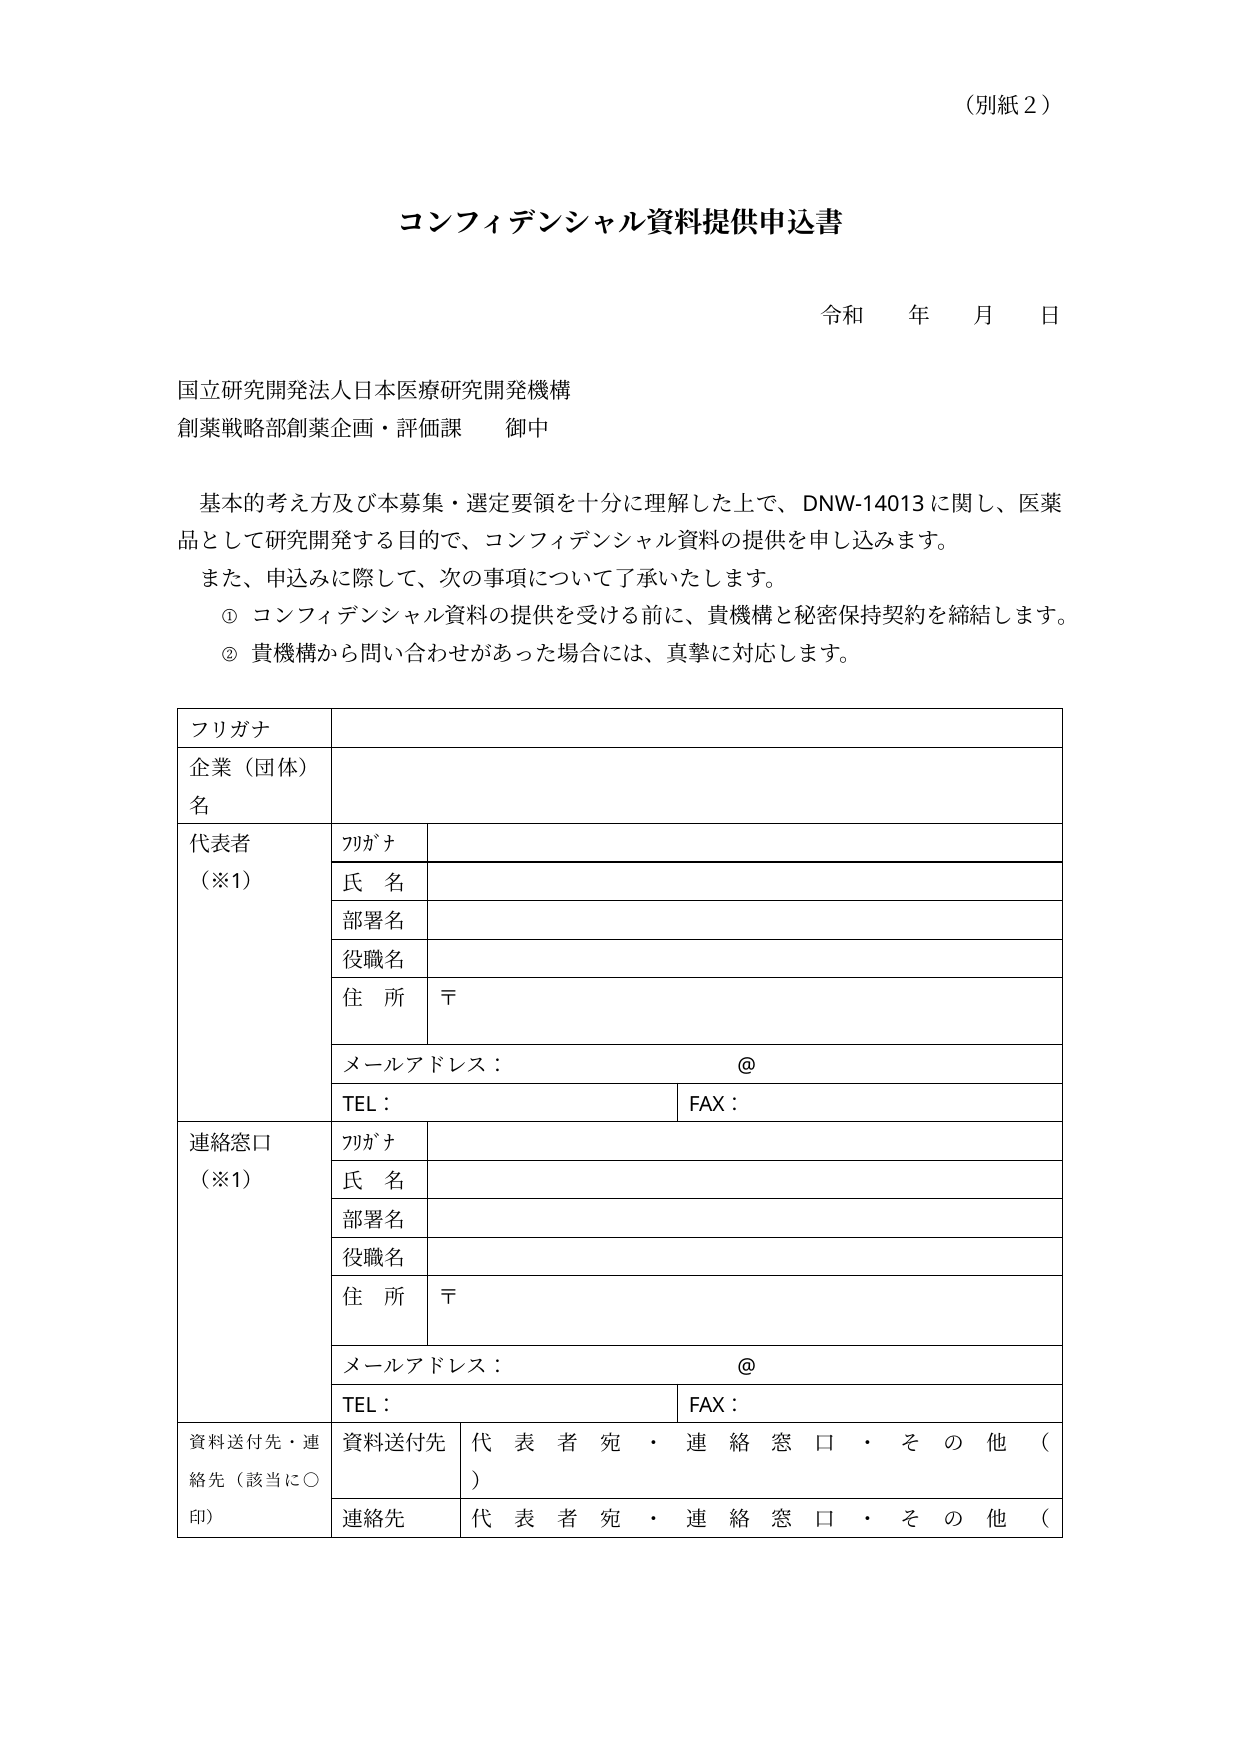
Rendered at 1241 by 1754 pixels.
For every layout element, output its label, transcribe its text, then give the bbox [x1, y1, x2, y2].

table_cell TEL： [332, 1385, 677, 1422]
list 貴機構から問い合わせがあった場合には、真摯に対応します。 [221, 633, 1063, 671]
table_cell 連絡窓口 （※1） [178, 1122, 331, 1422]
text 令和 年 月 日 [177, 296, 1061, 333]
table_cell 役職名 [332, 940, 427, 977]
table_header [332, 709, 1062, 747]
table_cell [428, 1161, 1062, 1198]
table_cell 氏 名 [332, 1161, 427, 1198]
text 基本的考え方及び本募集・選定要領を十分に理解した上で、DNW-14013に関し、医薬品として研究開発する目的で、コンフィデンシャル資料の提供を申し込みます。 [177, 483, 1063, 558]
table_cell 代表者宛・連絡窓口・その他（ ） [461, 1423, 1062, 1498]
table_cell 氏 名 [332, 863, 427, 900]
table_header フリガナ [178, 709, 331, 747]
text また、申込みに際して、次の事項について了承いたします。 [177, 558, 1063, 596]
table_cell 住 所 [332, 1276, 427, 1345]
table_cell 〒 [428, 1276, 1062, 1345]
table_cell メールアドレス： @ [332, 1346, 1062, 1383]
table_cell ﾌﾘｶﾞﾅ [332, 1122, 427, 1160]
table_cell FAX： [678, 1084, 1062, 1121]
table_cell [428, 940, 1062, 977]
text 創薬戦略部創薬企画・評価課 御中 [177, 408, 1061, 446]
table_cell 住 所 [332, 978, 427, 1044]
table_cell 資料送付先 [332, 1423, 460, 1498]
table_cell 代表者 （※1） [178, 824, 331, 1121]
table_cell TEL： [332, 1084, 677, 1121]
table_cell 資料送付先・連絡先（該当に○印） [178, 1423, 331, 1537]
table_cell 〒 [428, 978, 1062, 1044]
text 国立研究開発法人日本医療研究開発機構 [177, 371, 1061, 408]
table_cell [428, 824, 1062, 861]
table_cell [428, 1238, 1062, 1275]
table_cell 役職名 [332, 1238, 427, 1275]
table_cell 企業（団体）名 [178, 748, 331, 823]
table_cell [428, 1199, 1062, 1237]
table_cell [332, 748, 1062, 823]
table_cell [428, 901, 1062, 938]
table_cell [428, 863, 1062, 900]
text コンフィデンシャル資料提供申込書 [177, 183, 1063, 258]
table_cell 連絡先 [332, 1499, 460, 1537]
table_cell 代表者宛・連絡窓口・その他（ ） [461, 1499, 1062, 1537]
table_cell 部署名 [332, 1199, 427, 1237]
table_cell 部署名 [332, 901, 427, 938]
table_cell FAX： [678, 1385, 1062, 1422]
table_cell [428, 1122, 1062, 1160]
table_cell ﾌﾘｶﾞﾅ [332, 824, 427, 861]
table_cell メールアドレス： @ [332, 1045, 1062, 1083]
list コンフィデンシャル資料の提供を受ける前に、貴機構と秘密保持契約を締結します。 [221, 596, 1063, 633]
